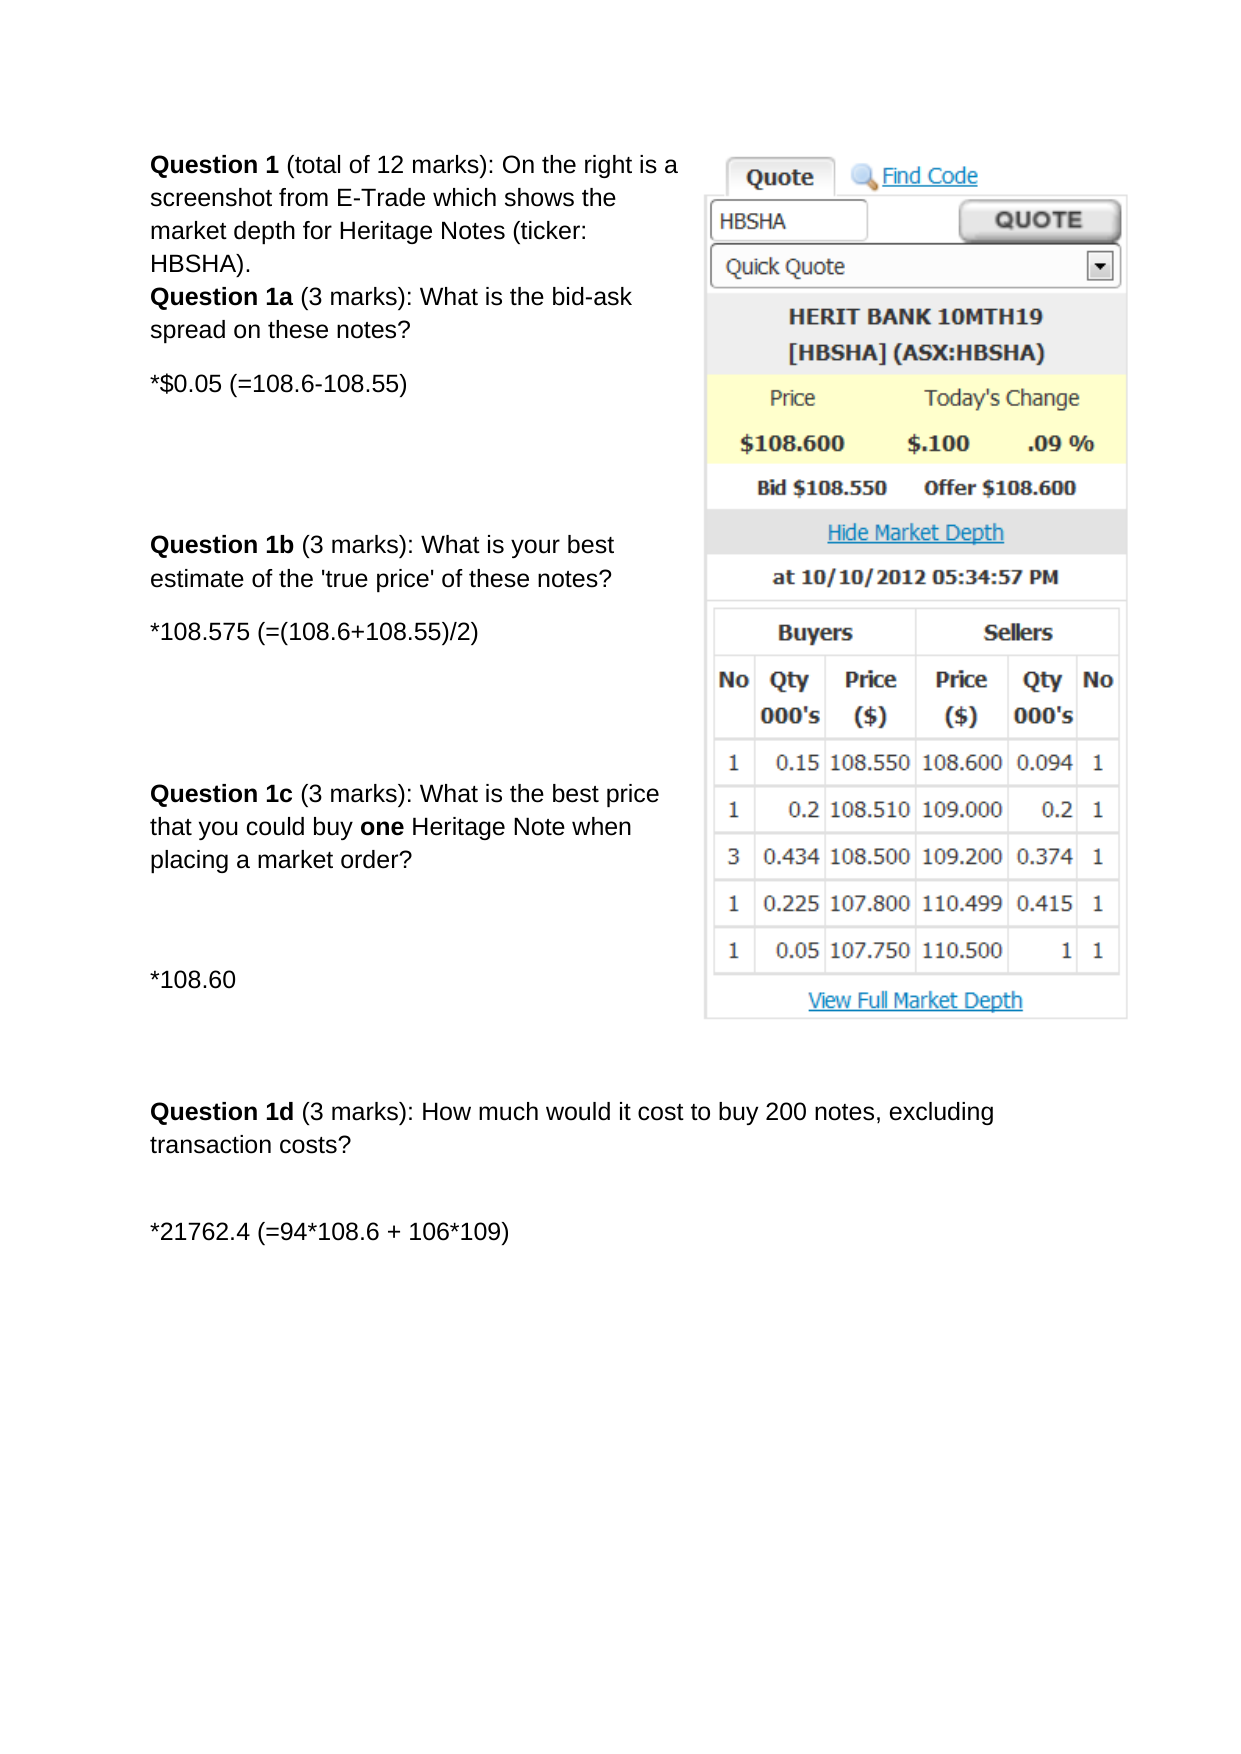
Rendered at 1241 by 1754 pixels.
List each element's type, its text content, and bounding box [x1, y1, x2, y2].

text Question 1b (3 marks): What is your best estimate of the 'true price' of these notes? [150, 531, 698, 592]
text *108.60 [150, 965, 698, 994]
text Question 1 (total of 12 marks): On the right is a screenshot from E-Trade which shows the market depth for Heritage Notes (ticker: HBSHA). [150, 150, 1090, 278]
text Question 1d (3 marks): How much would it cost to buy 200 notes, excluding transaction costs? [150, 1097, 1090, 1159]
text *108.575 (=(108.6+108.55)/2) [150, 617, 698, 646]
text Question 1a (3 marks): What is the bid-ask spread on these notes? [150, 282, 698, 344]
text *$0.05 (=108.6-108.55) [150, 369, 698, 398]
text *21762.4 (=94*108.6 + 106*109) [150, 1217, 1090, 1246]
text Question 1c (3 marks): What is the best price that you could buy one Heritage Note when placing a market order? [150, 779, 698, 874]
picture [698, 151, 1142, 1032]
